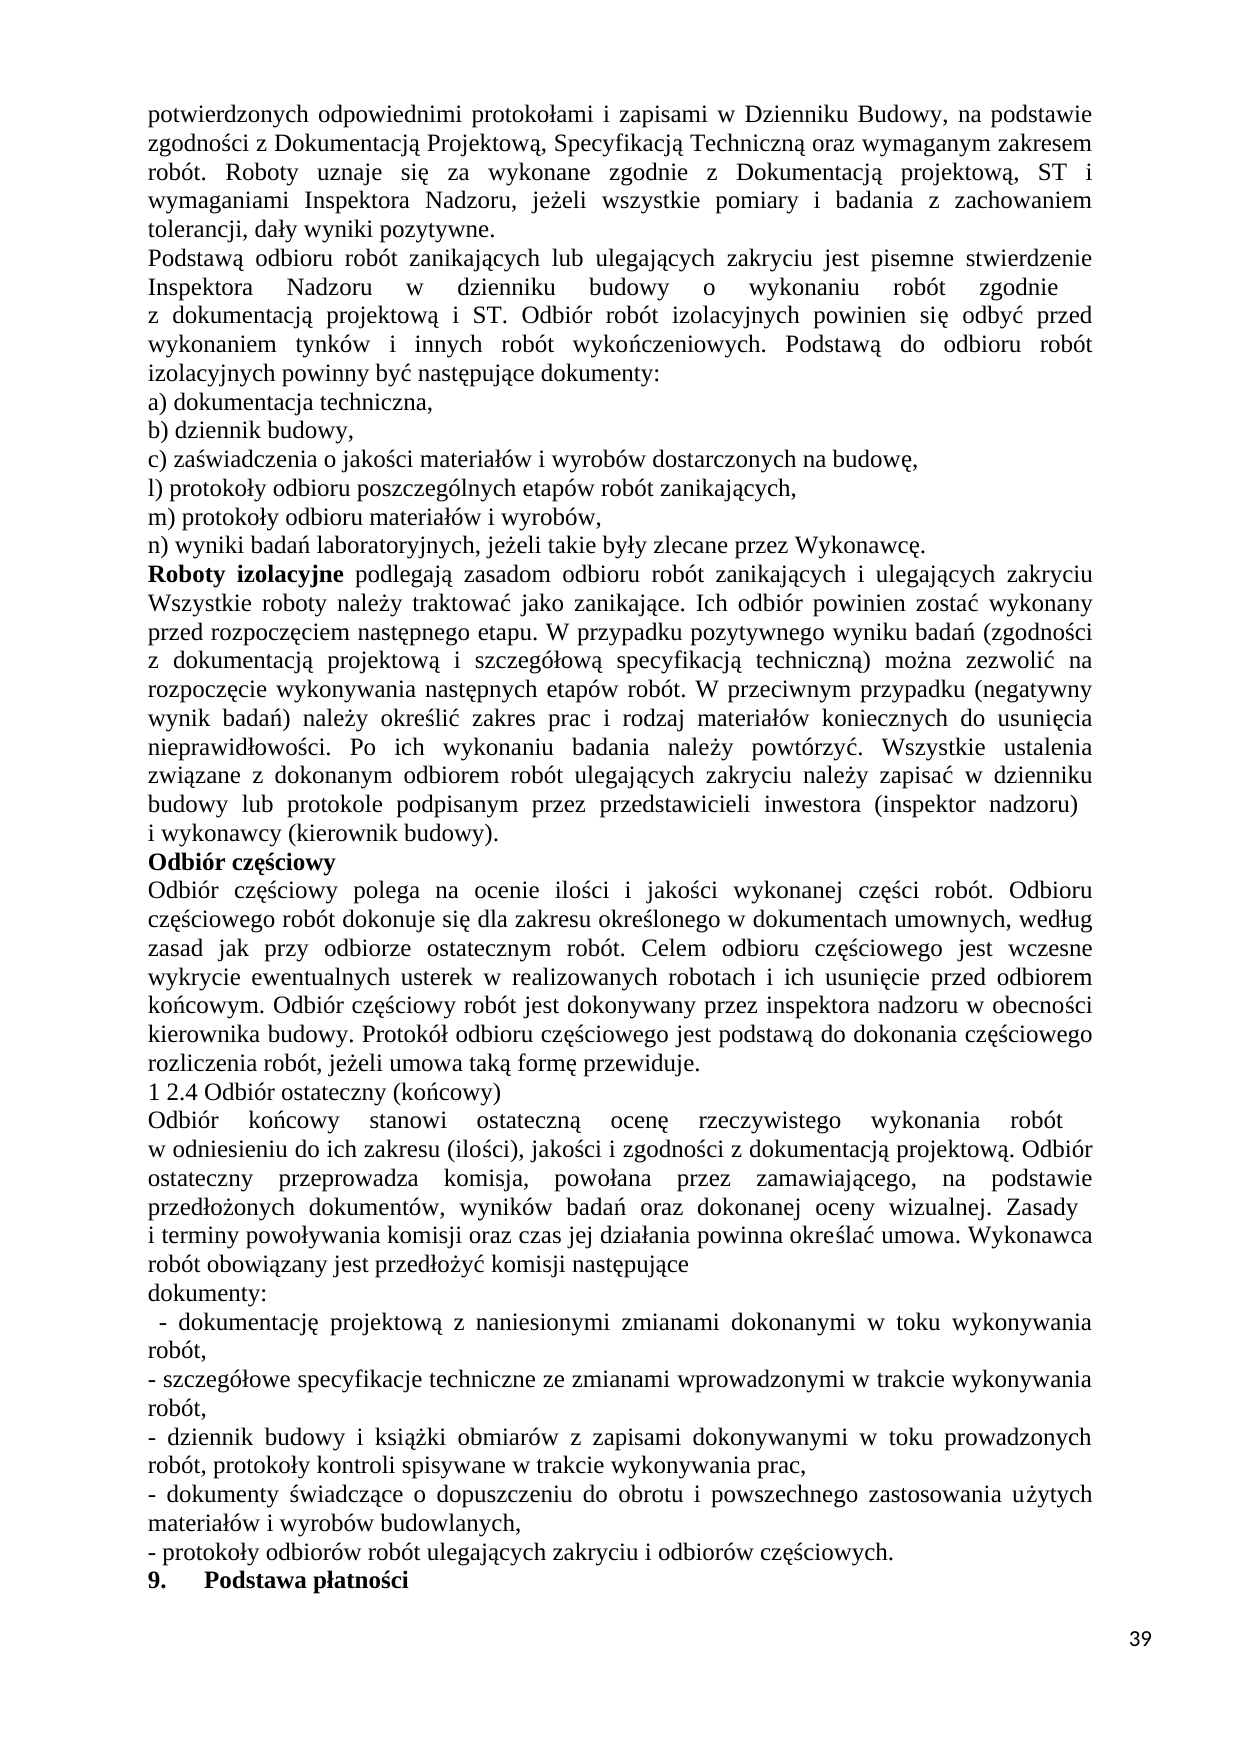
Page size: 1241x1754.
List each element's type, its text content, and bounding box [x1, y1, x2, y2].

text n) wyniki badań laboratoryjnych, jeżeli takie były zlecane przez Wykonawcę. [148, 531, 1093, 559]
text Roboty izolacyjne podlegają zasadom odbioru robót zanikających i ulegających zakryciu Wszystkie roboty należy traktować jako zanikające. Ich odbiór powinien zostać wykonany przed rozpoczęciem następnego etapu. W przypadku pozytywnego wyniku badań (zgodności z dokumentacją projektową i szczegółową specyfikacją techniczną) można zezwolić na rozpoczęcie wykonywania następnych etapów robót. W przeciwnym przypadku (negatywny wynik badań) należy określić zakres prac i rodzaj materiałów koniecznych do usunięcia nieprawidłowości. Po ich wykonaniu badania należy powtórzyć. Wszystkie ustalenia związane z dokonanym odbiorem robót ulegających zakryciu należy zapisać w dzienniku budowy lub protokole podpisanym przez przedstawicieli inwestora (inspektor nadzoru) i wykonawcy (kierownik budowy). [148, 559, 1093, 847]
text a) dokumentacja techniczna, [148, 387, 1093, 416]
text Podstawą odbioru robót zanikających lub ulegających zakryciu jest pisemne stwierdzenie Inspektora Nadzoru w dzienniku budowy o wykonaniu robót zgodnie z dokumentacją projektową i ST. Odbiór robót izolacyjnych powinien się odbyć przed wykonaniem tynków i innych robót wykończeniowych. Podstawą do odbioru robót izolacyjnych powinny być następujące dokumenty: [148, 243, 1093, 387]
text m) protokoły odbioru materiałów i wyrobów, [148, 502, 1093, 531]
text - protokoły odbiorów robót ulegających zakryciu i odbiorów częściowych. [148, 1537, 1093, 1566]
text - dziennik budowy i książki obmiarów z zapisami dokonywanymi w toku prowadzonych robót, protokoły kontroli spisywane w trakcie wykonywania prac, [148, 1422, 1093, 1479]
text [148, 99, 1093, 243]
text Odbiór częściowy [148, 847, 1093, 876]
text 1 2.4 Odbiór ostateczny (końcowy) [148, 1077, 1093, 1106]
text b) dziennik budowy, [148, 416, 1093, 444]
text Odbiór końcowy stanowi ostateczną ocenę rzeczywistego wykonania robót w odniesieniu do ich zakresu (ilości), jakości i zgodności z dokumentacją projektową. Odbiór ostateczny przeprowadza komisja, powołana przez zamawiającego, na podstawie przedłożonych dokumentów, wyników badań oraz dokonanej oceny wizualnej. Zasady i terminy powoływania komisji oraz czas jej działania powinna określać umowa. Wykonawca robót obowiązany jest przedłożyć komisji następujące [148, 1106, 1093, 1278]
text Odbiór częściowy polega na ocenie ilości i jakości wykonanej części robót. Odbioru częściowego robót dokonuje się dla zakresu określonego w dokumentach umownych, według zasad jak przy odbiorze ostatecznym robót. Celem odbioru częściowego jest wczesne wykrycie ewentualnych usterek w realizowanych robotach i ich usunięcie przed odbiorem końcowym. Odbiór częściowy robót jest dokonywany przez inspektora nadzoru w obecności kierownika budowy. Protokół odbioru częściowego jest podstawą do dokonania częściowego rozliczenia robót, jeżeli umowa taką formę przewiduje. [148, 876, 1093, 1077]
text - dokumentację projektową z naniesionymi zmianami dokonanymi w toku wykonywania robót, [148, 1307, 1093, 1364]
text dokumenty: [148, 1278, 1093, 1307]
text l) protokoły odbioru poszczególnych etapów robót zanikających, [148, 473, 1093, 502]
text c) zaświadczenia o jakości materiałów i wyrobów dostarczonych na budowę, [148, 444, 1093, 473]
text - dokumenty świadczące o dopuszczeniu do obrotu i powszechnego zastosowania użytych materiałów i wyrobów budowlanych, [148, 1479, 1093, 1537]
text 9. Podstawa płatności [148, 1566, 1093, 1594]
text - szczegółowe specyfikacje techniczne ze zmianami wprowadzonymi w trakcie wykonywania robót, [148, 1364, 1093, 1422]
